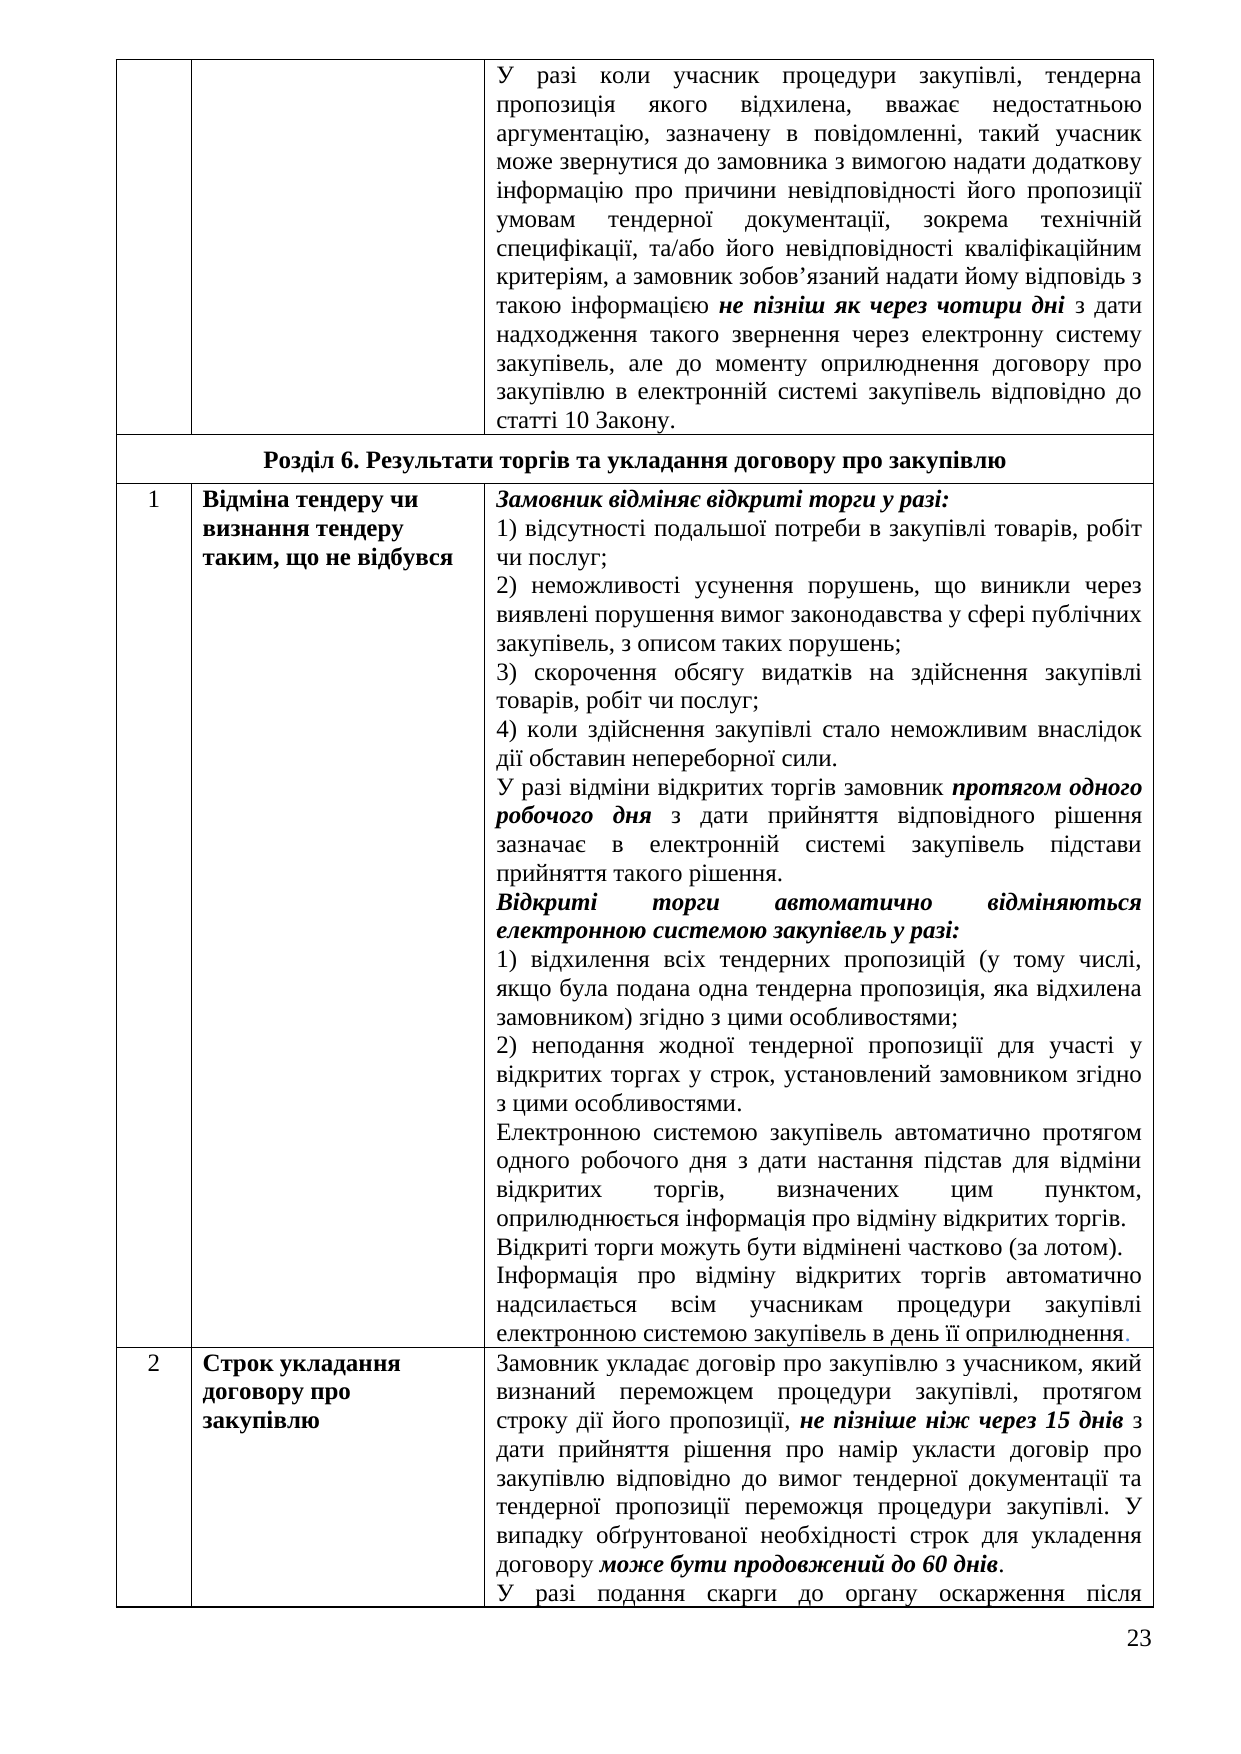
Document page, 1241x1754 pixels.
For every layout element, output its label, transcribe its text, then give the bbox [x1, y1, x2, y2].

table_cell 2 [117, 1348, 191, 1606]
table_cell Відміна тендеру чи визнання тендеру таким, що не відбувся [192, 484, 484, 1347]
table_cell Замовник відміняє відкриті торги у разі: 1) відсутності подальшої потреби в закупівлі товарів, робіт чи послуг; 2) неможливості усунення порушень, що виникли через виявлені порушення вимог законодавства у сфері публічних закупівель, з описом таких порушень; 3) скорочення обсягу видатків на здійснення закупівлі товарів, робіт чи послуг; 4) коли здійснення закупівлі стало неможливим внаслідок дії обставин непереборної сили. У разі відміни відкритих торгів замовник протягом одного робочого дня з дати прийняття відповідного рішення зазначає в електронній системі закупівель підстави прийняття такого рішення. Відкриті торги автоматично відміняються електронною системою закупівель у разі: 1) відхилення всіх тендерних пропозицій (у тому числі, якщо була подана одна тендерна пропозиція, яка відхилена замовником) згідно з цими особливостями; 2) неподання жодної тендерної пропозиції для участі у відкритих торгах у строк, установлений замовником згідно з цими особливостями. Електронною системою закупівель автоматично протягом одного робочого дня з дати настання підстав для відміни відкритих торгів, визначених цим пунктом, оприлюднюється інформація про відміну відкритих торгів. Відкриті торги можуть бути відмінені частково (за лотом). Інформація про відміну відкритих торгів автоматично надсилається всім учасникам процедури закупівлі електронною системою закупівель в день її оприлюднення. [485, 484, 1153, 1347]
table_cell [192, 1348, 484, 1606]
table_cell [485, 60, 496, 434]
table_cell 1 [117, 484, 191, 1347]
table_cell Розділ 6. Результати торгів та укладання договору про закупівлю [117, 435, 1153, 483]
table_cell 3 [117, 60, 191, 434]
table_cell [192, 60, 484, 434]
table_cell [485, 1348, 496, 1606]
